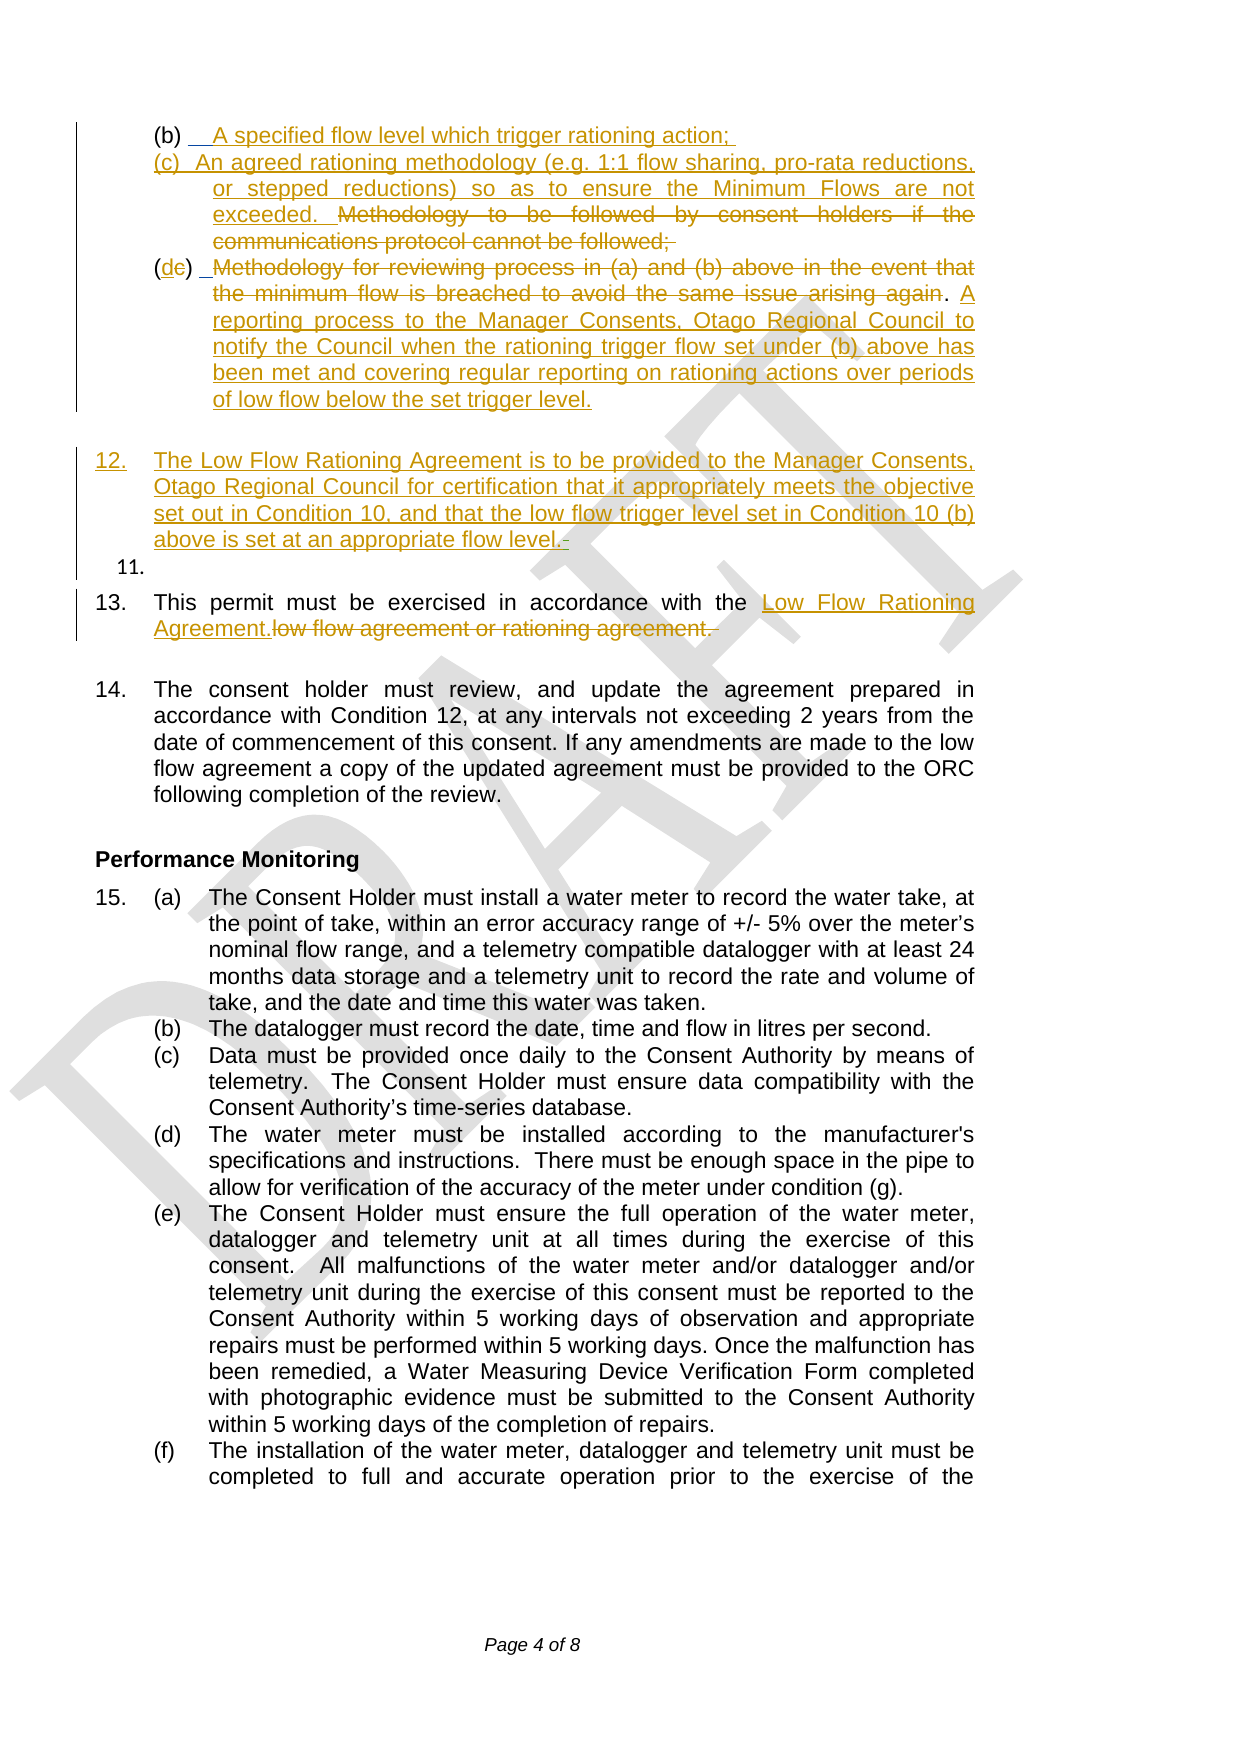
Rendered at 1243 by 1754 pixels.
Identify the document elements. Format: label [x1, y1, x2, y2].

table_header [0, 118, 91, 1494]
table_header [91, 118, 1066, 1494]
